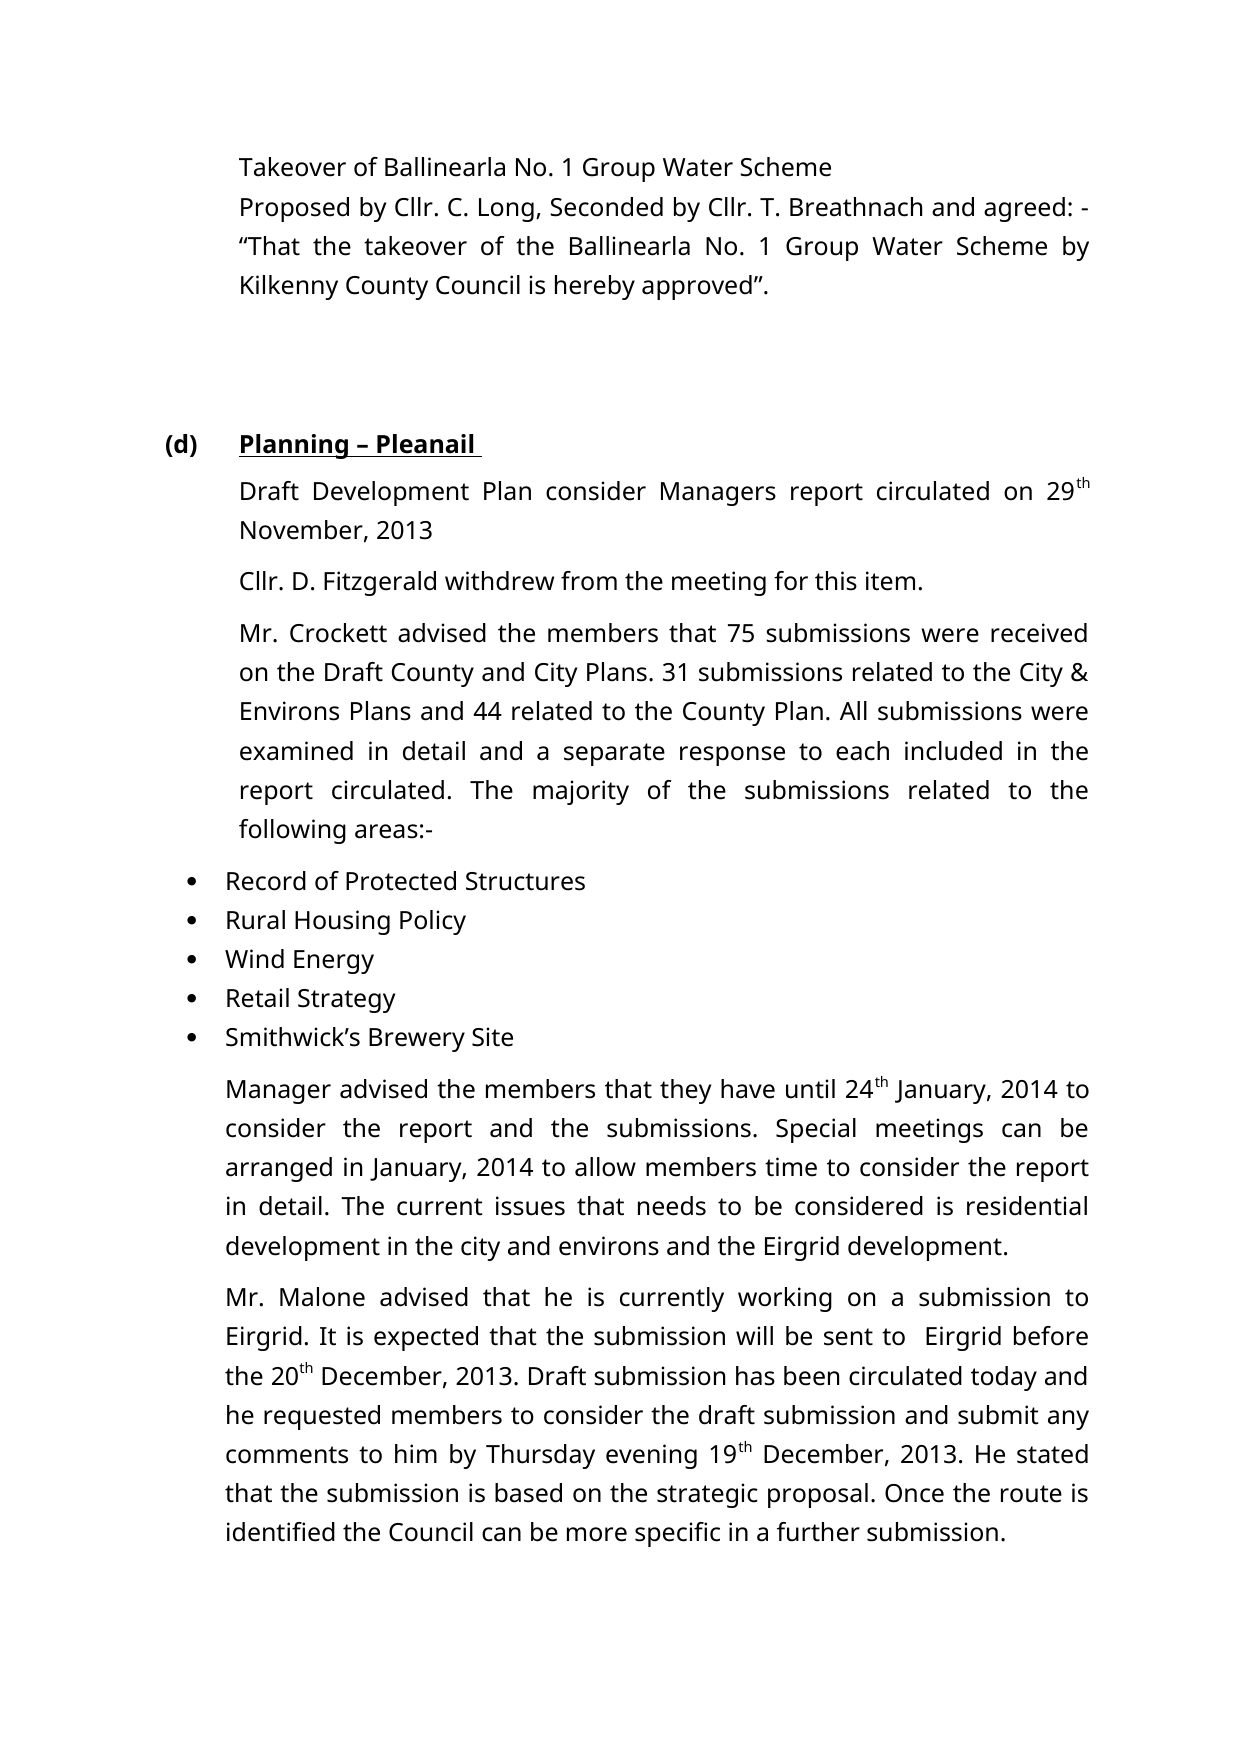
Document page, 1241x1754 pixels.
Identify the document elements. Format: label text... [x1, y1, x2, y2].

text Draft Development Plan consider Managers report circulated on 29th November, 2013 [239, 473, 1090, 546]
list Record of Protected Structures [187, 863, 1090, 897]
list Proposed by Cllr. C. Long, Seconded by Cllr. T. Breathnach and agreed: - “That the takeover of the Ballinearla No. 1 Group Water Scheme by Kilkenny County Council is hereby approved”. [239, 189, 1090, 302]
list Retail Strategy [187, 981, 1090, 1015]
list Wind Energy [187, 942, 1090, 976]
list Rural Housing Policy [187, 902, 1090, 936]
text Mr. Malone advised that he is currently working on a submission to Eirgrid. It is expected that the submission will be sent to Eirgrid before the 20th December, 2013. Draft submission has been circulated today and he requested members to consider the draft submission and submit any comments to him by Thursday evening 19th December, 2013. He stated that the submission is based on the strategic proposal. Once the route is identified the Council can be more specific in a further submission. [225, 1280, 1090, 1549]
list Takeover of Ballinearla No. 1 Group Water Scheme [239, 150, 1090, 184]
list Planning – Pleanail [165, 427, 1090, 461]
list Smithwick’s Brewery Site [187, 1020, 1090, 1054]
text Cllr. D. Fitzgerald withdrew from the meeting for this item. [239, 564, 1090, 598]
text Mr. Crockett advised the members that 75 submissions were received on the Draft County and City Plans. 31 submissions related to the City & Environs Plans and 44 related to the County Plan. All submissions were examined in detail and a separate response to each included in the report circulated. The majority of the submissions related to the following areas:- [239, 616, 1090, 846]
text Manager advised the members that they have until 24th January, 2014 to consider the report and the submissions. Special meetings can be arranged in January, 2014 to allow members time to consider the report in detail. The current issues that needs to be considered is residential development in the city and environs and the Eirgrid development. [225, 1072, 1090, 1262]
